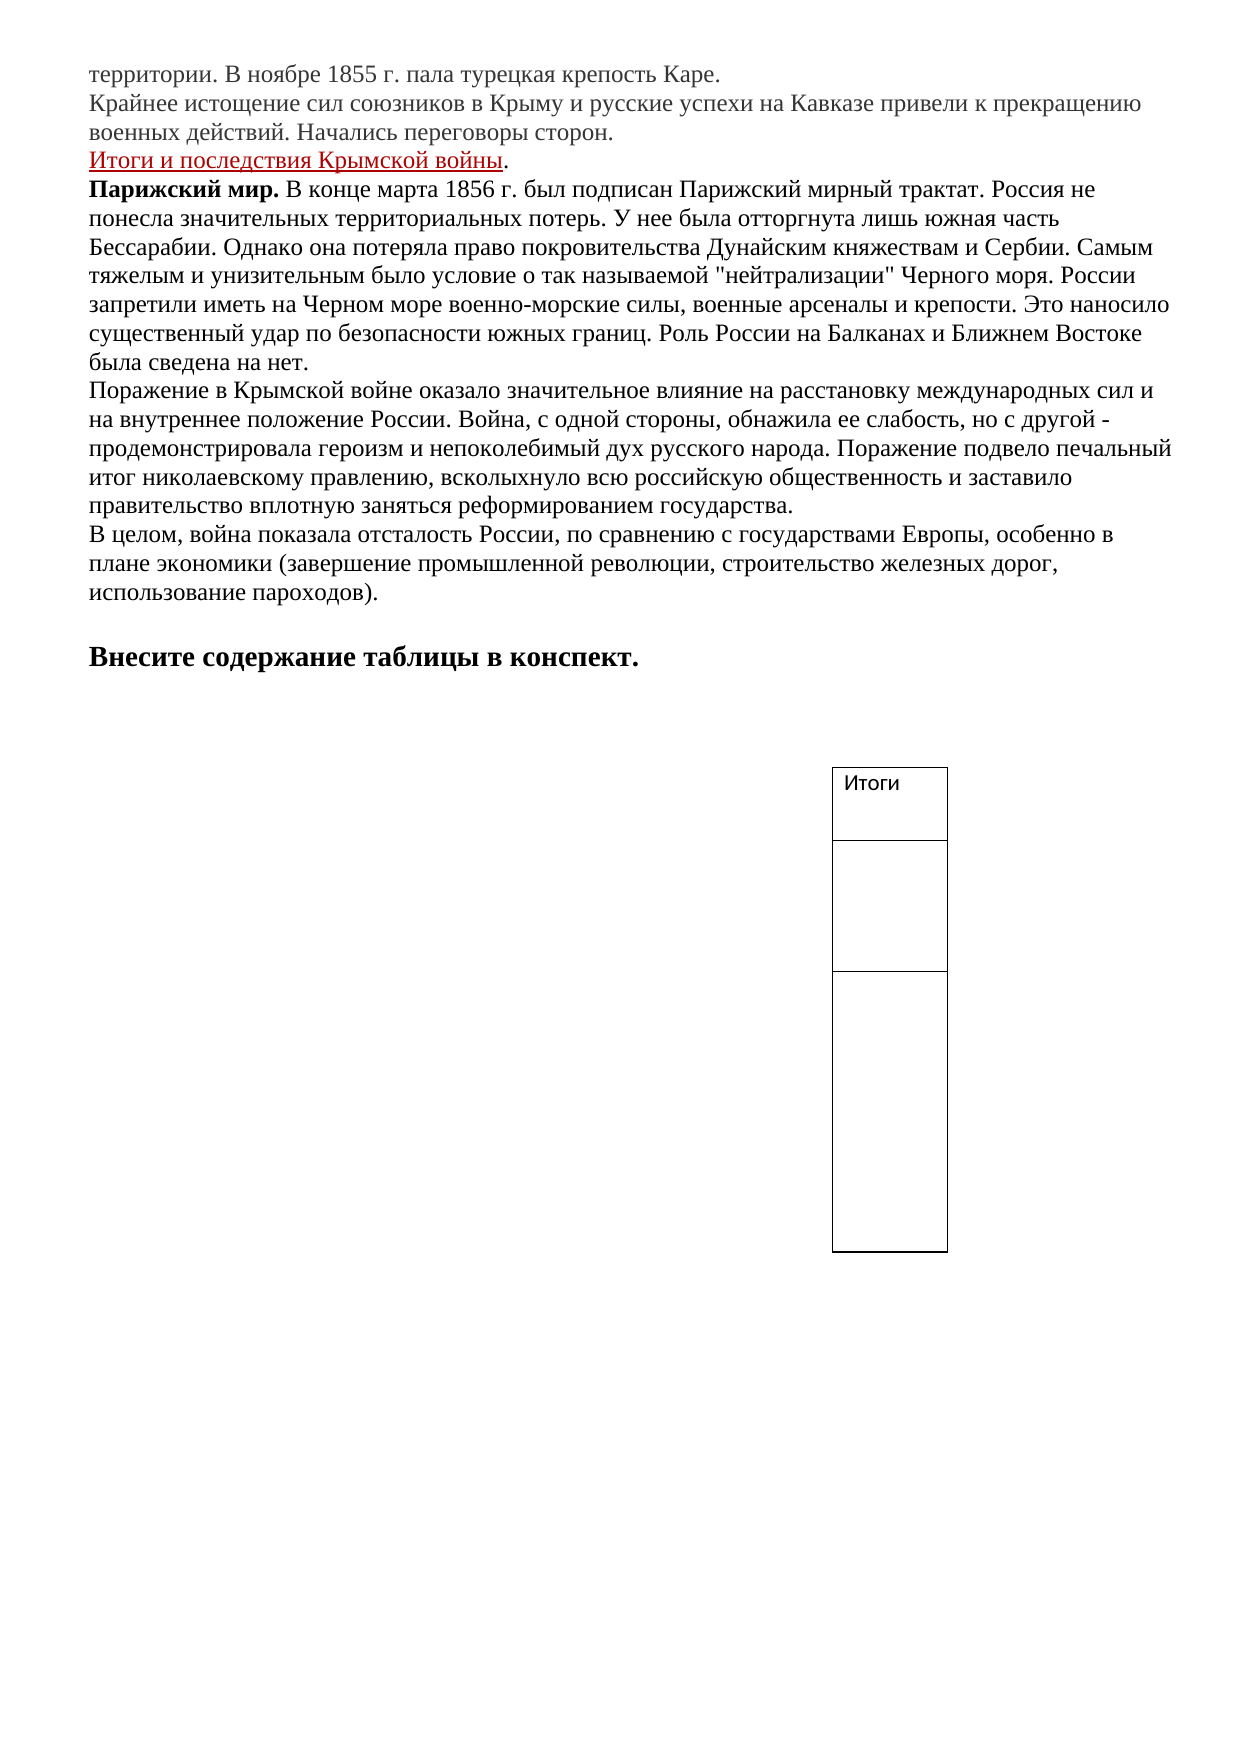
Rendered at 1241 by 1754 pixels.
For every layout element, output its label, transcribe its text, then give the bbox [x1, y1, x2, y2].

table_cell [833, 972, 947, 1251]
text В целом, война показала отсталость России, по сравнению с государствами Европы, особенно в плане экономики (завершение промышленной революции, строительство железных дорог, использование пароходов). [89, 519, 1181, 605]
text Итоги и последствия Крымской войны. [89, 145, 1181, 174]
text Парижский мир. В конце марта 1856 г. был подписан Парижский мирный трактат. Россия не понесла значительных территориальных потерь. У нее была отторгнута лишь южная часть Бессарабии. Однако она потеряла право покровительства Дунайским княжествам и Сербии. Самым тяжелым и унизительным было условие о так называемой "нейтрализации" Черного моря. России запретили иметь на Черном море военно-морские силы, военные арсеналы и крепости. Это наносило существенный удар по безопасности южных границ. Роль России на Балканах и Ближнем Востоке была сведена на нет. Поражение в Крымской войне оказало значительное влияние на расстановку международных сил и на внутреннее положение России. Война, с одной стороны, обнажила ее слабость, но с другой - продемонстрировала героизм и непоколебимый дух русского народа. Поражение подвело печальный итог николаевскому правлению, всколыхнуло всю российскую общественность и заставило правительство вплотную заняться реформированием государства. [89, 174, 1181, 519]
table_cell [833, 841, 947, 971]
table_header Итоги [833, 768, 947, 840]
text Внесите содержание таблицы в конспект. [89, 639, 1181, 672]
